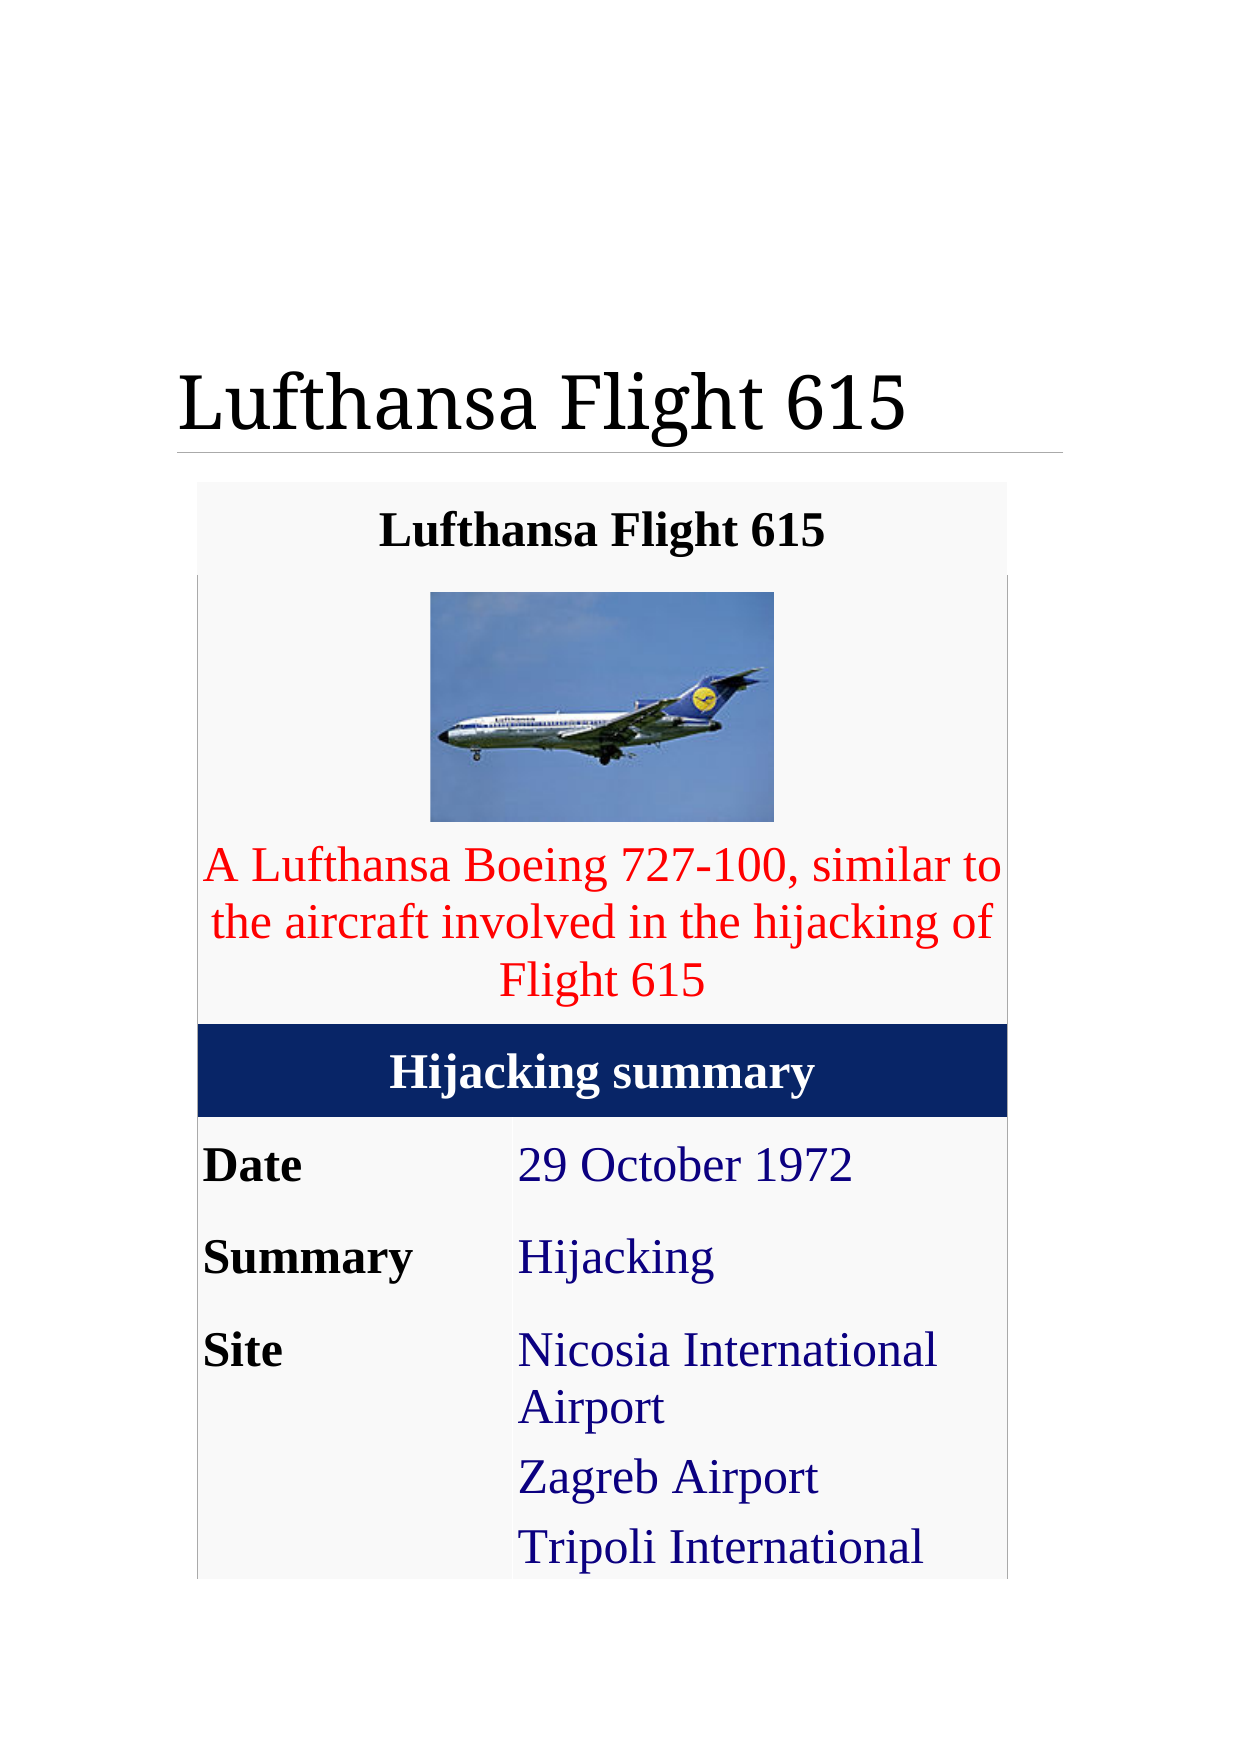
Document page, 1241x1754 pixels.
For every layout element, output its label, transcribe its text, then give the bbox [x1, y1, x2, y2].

table_header Lufthansa Flight 615 [197, 482, 1007, 575]
table_cell 29 October 1972 [513, 1117, 1007, 1209]
table_cell Hijacking summary [198, 1024, 1007, 1117]
picture [430, 592, 774, 822]
table_cell Date [198, 1117, 512, 1209]
table_cell Summary [198, 1209, 512, 1302]
table_cell Site [198, 1302, 512, 1579]
table_cell A Lufthansa Boeing 727-100, similar to the aircraft involved in the hijacking of Flight 615 [198, 575, 1007, 1024]
table_cell Hijacking [513, 1209, 1007, 1302]
text Lufthansa Flight 615 [177, 349, 1063, 452]
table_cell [513, 1302, 1007, 1579]
